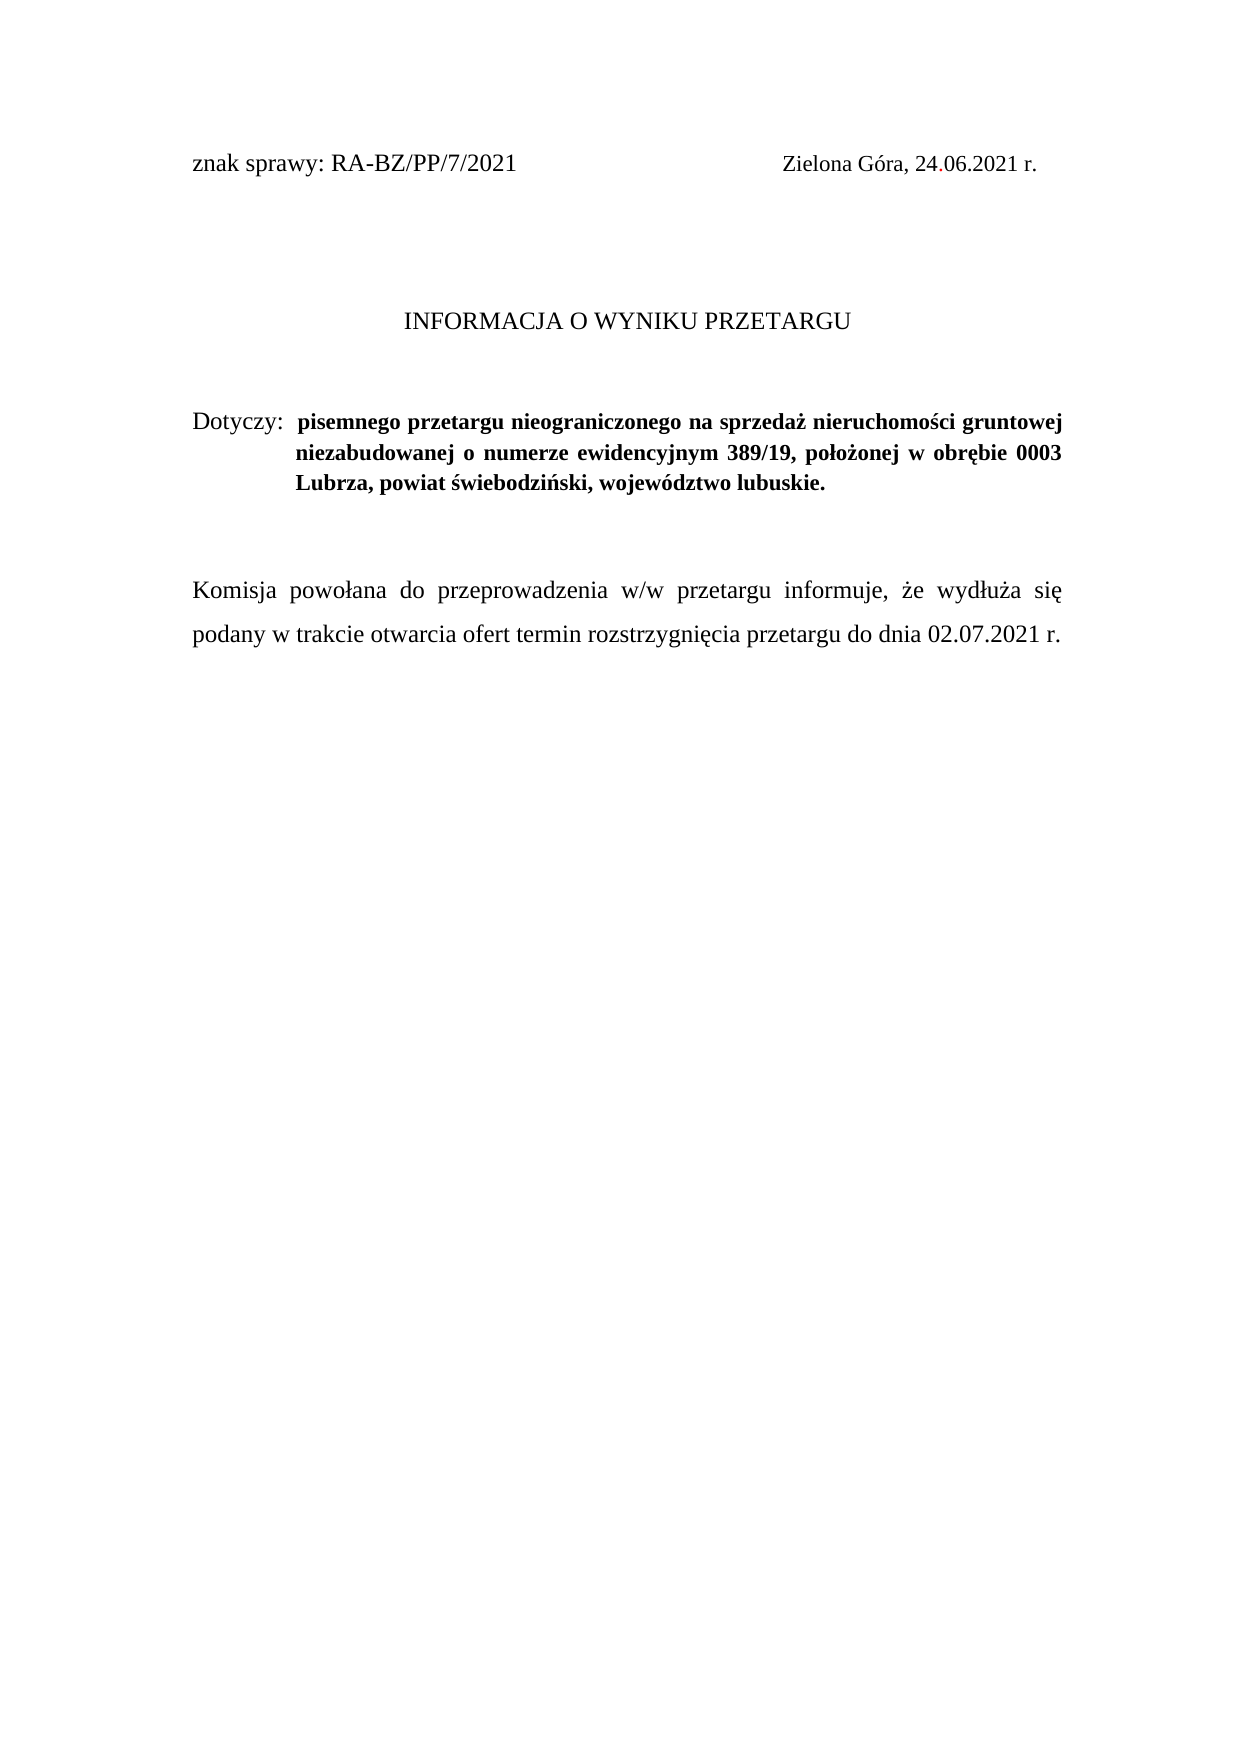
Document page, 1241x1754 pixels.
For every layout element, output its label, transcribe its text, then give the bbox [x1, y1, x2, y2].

text INFORMACJA O WYNIKU PRZETARGU [192, 306, 1063, 334]
text Komisja powołana do przeprowadzenia w/w przetargu informuje, że wydłuża się podany w trakcie otwarcia ofert termin rozstrzygnięcia przetargu do dnia 02.07.2021 r. [192, 576, 1063, 647]
text znak sprawy: RA-BZ/PP/7/2021 Zielona Góra, 24.06.2021 r. [192, 148, 1063, 176]
text Dotyczy: pisemnego przetargu nieograniczonego na sprzedaż nieruchomości gruntowej niezabudowanej o numerze ewidencyjnym 389/19, położonej w obrębie 0003 Lubrza, powiat świebodziński, województwo lubuskie. [192, 406, 1063, 496]
